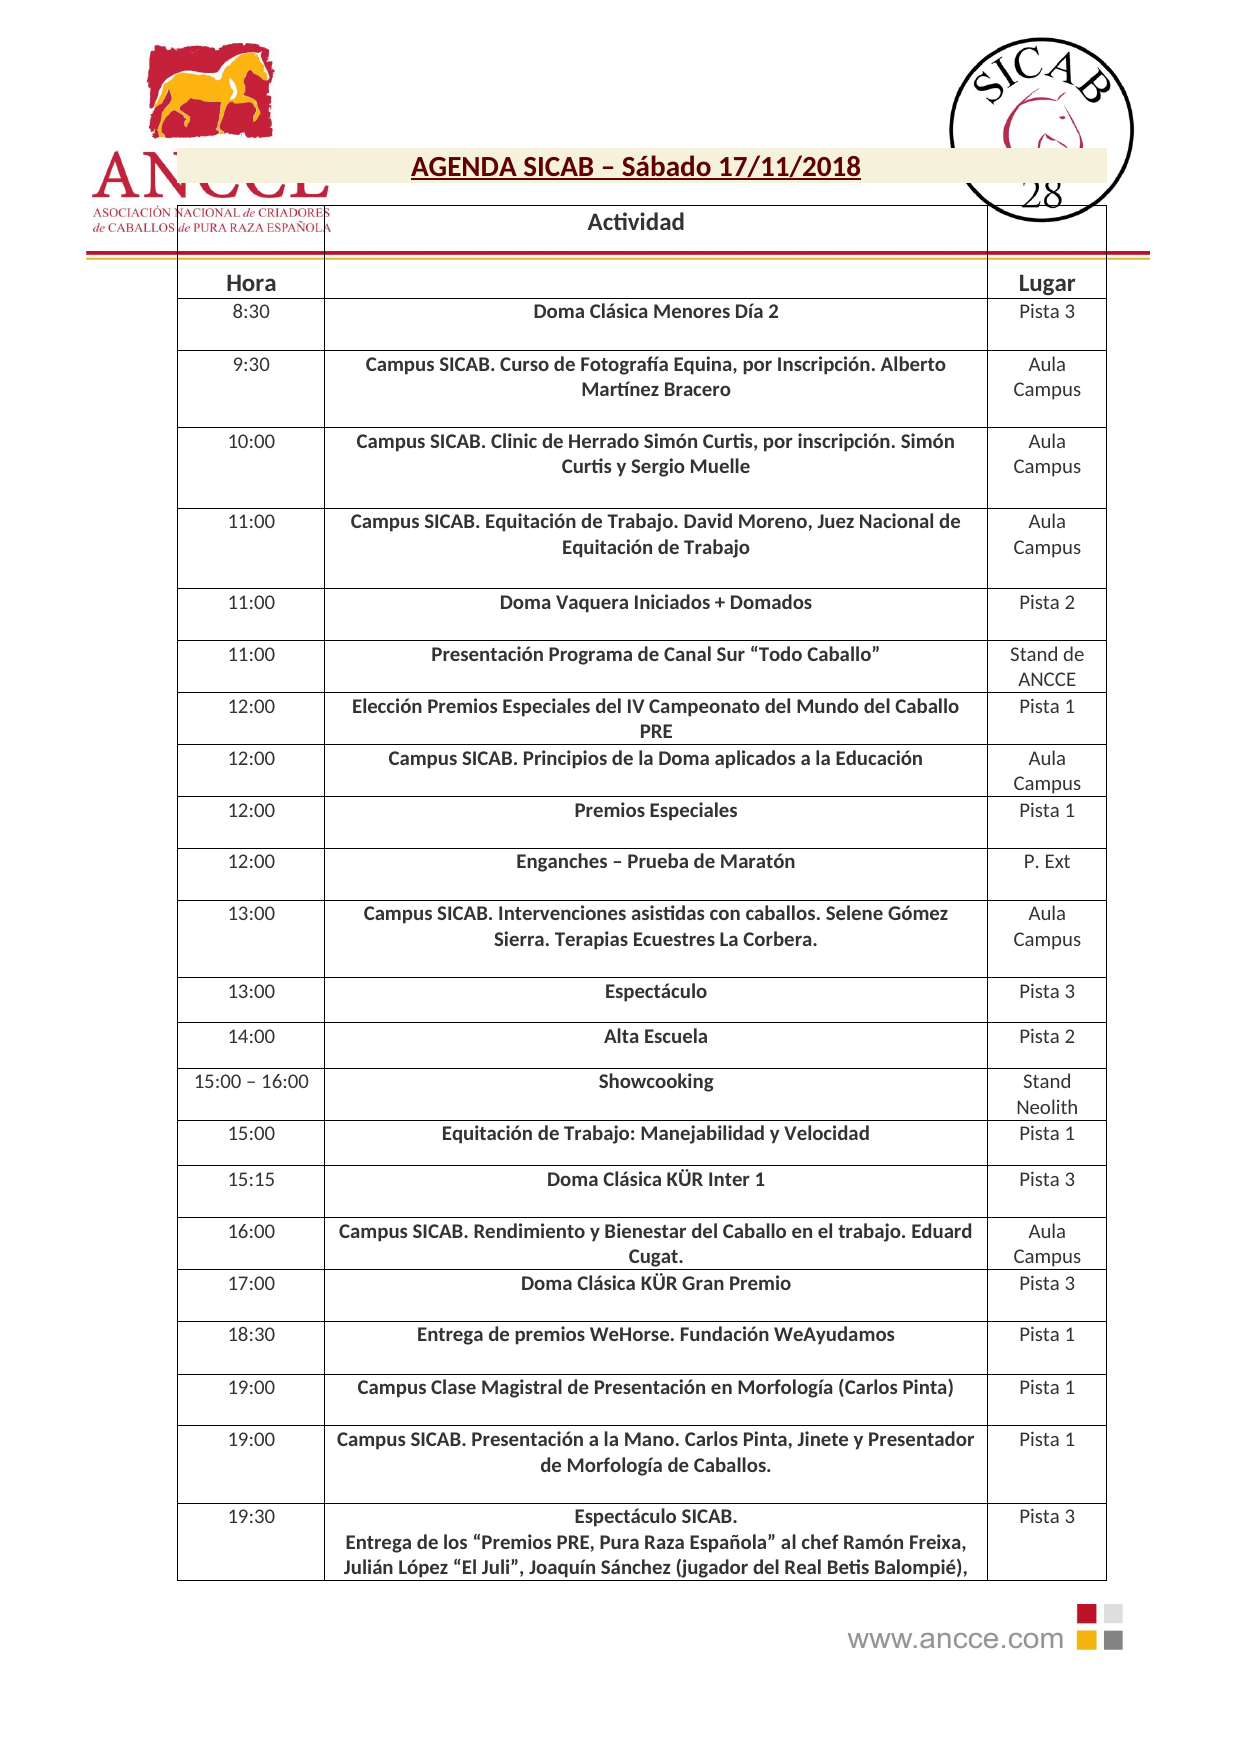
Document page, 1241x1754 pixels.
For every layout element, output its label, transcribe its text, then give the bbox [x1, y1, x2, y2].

table_cell Campus Clase Magistral de Presentación en Morfología (Carlos Pinta) [325, 1375, 987, 1425]
table_cell 19:30 [178, 1504, 324, 1580]
table_cell Premios Especiales [325, 797, 987, 848]
table_cell 15:15 [178, 1166, 324, 1217]
table_cell Elección Premios Especiales del IV Campeonato del Mundo del Caballo PRE [325, 693, 987, 744]
table_cell Pista 3 [988, 1270, 1106, 1321]
table_header Actividad [325, 206, 987, 298]
table_cell Stand de ANCCE [988, 641, 1106, 692]
table_cell 15:00 – 16:00 [178, 1069, 324, 1119]
table_cell Campus SICAB. Equitación de Trabajo. David Moreno, Juez Nacional de Equitación de Trabajo [325, 509, 987, 588]
table_cell 13:00 [178, 901, 324, 977]
table_cell Aula Campus [988, 509, 1106, 588]
table_cell Aula Campus [988, 901, 1106, 977]
table_cell Campus SICAB. Principios de la Doma aplicados a la Educación [325, 745, 987, 796]
table_cell Aula Campus [988, 428, 1106, 508]
table_cell Pista 1 [988, 1322, 1106, 1373]
table_cell Pista 1 [988, 1121, 1106, 1165]
table_cell Enganches – Prueba de Maratón [325, 849, 987, 899]
picture [92, 43, 331, 232]
table_cell P. Ext [988, 849, 1106, 899]
table_cell Showcooking [325, 1069, 987, 1119]
table_cell Espectáculo [325, 978, 987, 1022]
table_cell Doma Clásica KÜR Gran Premio [325, 1270, 987, 1321]
table_cell Pista 1 [988, 1426, 1106, 1503]
table_cell Doma Vaquera Iniciados + Domados [325, 589, 987, 640]
table_cell Doma Clásica KÜR Inter 1 [325, 1166, 987, 1217]
table_cell Campus SICAB. Rendimiento y Bienestar del Caballo en el trabajo. Eduard Cugat. [325, 1218, 987, 1269]
table_header Hora [178, 206, 324, 298]
table_cell Pista 3 [988, 978, 1106, 1022]
table_cell Aula Campus [988, 351, 1106, 427]
text AGENDA SICAB – Sábado 17/11/2018 [177, 148, 1107, 183]
table_cell 11:00 [178, 589, 324, 640]
table_cell 17:00 [178, 1270, 324, 1321]
table_cell Stand Neolith [988, 1069, 1106, 1119]
table_cell 19:00 [178, 1426, 324, 1503]
table_cell Alta Escuela [325, 1023, 987, 1068]
table_cell 19:00 [178, 1375, 324, 1425]
table_cell 12:00 [178, 797, 324, 848]
table_cell Campus SICAB. Presentación a la Mano. Carlos Pinta, Jinete y Presentador de Morfología de Caballos. [325, 1426, 987, 1503]
picture [946, 35, 1137, 224]
table_cell 8:30 [178, 299, 324, 350]
table_cell Doma Clásica Menores Día 2 [325, 299, 987, 350]
table_cell Campus SICAB. Clinic de Herrado Simón Curtis, por inscripción. Simón Curtis y Sergio Muelle [325, 428, 987, 508]
table_cell 13:00 [178, 978, 324, 1022]
table_cell Pista 1 [988, 797, 1106, 848]
table_cell Pista 1 [988, 693, 1106, 744]
table_cell Presentación Programa de Canal Sur “Todo Caballo” [325, 641, 987, 692]
table_cell Pista 2 [988, 589, 1106, 640]
table_cell 9:30 [178, 351, 324, 427]
table_cell 12:00 [178, 693, 324, 744]
table_cell 12:00 [178, 745, 324, 796]
table_cell Entrega de premios WeHorse. Fundación WeAyudamos [325, 1322, 987, 1373]
table_cell Campus SICAB. Curso de Fotografía Equina, por Inscripción. Alberto Martínez Bracero [325, 351, 987, 427]
table_header Lugar [988, 206, 1106, 298]
table_cell Equitación de Trabajo: Manejabilidad y Velocidad [325, 1121, 987, 1165]
table_cell Pista 3 [988, 299, 1106, 350]
picture [86, 251, 177, 260]
table_cell 11:00 [178, 509, 324, 588]
picture [847, 1604, 1123, 1650]
table_cell Aula Campus [988, 1218, 1106, 1269]
table_cell 18:30 [178, 1322, 324, 1373]
table_cell Pista 2 [988, 1023, 1106, 1068]
table_cell Pista 1 [988, 1375, 1106, 1425]
table_cell Pista 3 [988, 1166, 1106, 1217]
picture [1107, 251, 1150, 260]
table_cell 14:00 [178, 1023, 324, 1068]
table_cell 12:00 [178, 849, 324, 899]
table_cell 11:00 [178, 641, 324, 692]
table_cell 16:00 [178, 1218, 324, 1269]
table_cell Campus SICAB. Intervenciones asistidas con caballos. Selene Gómez Sierra. Terapias Ecuestres La Corbera. [325, 901, 987, 977]
table_cell Pista 3 [988, 1504, 1106, 1580]
table_cell 15:00 [178, 1121, 324, 1165]
table_cell Aula Campus [988, 745, 1106, 796]
table_cell 10:00 [178, 428, 324, 508]
